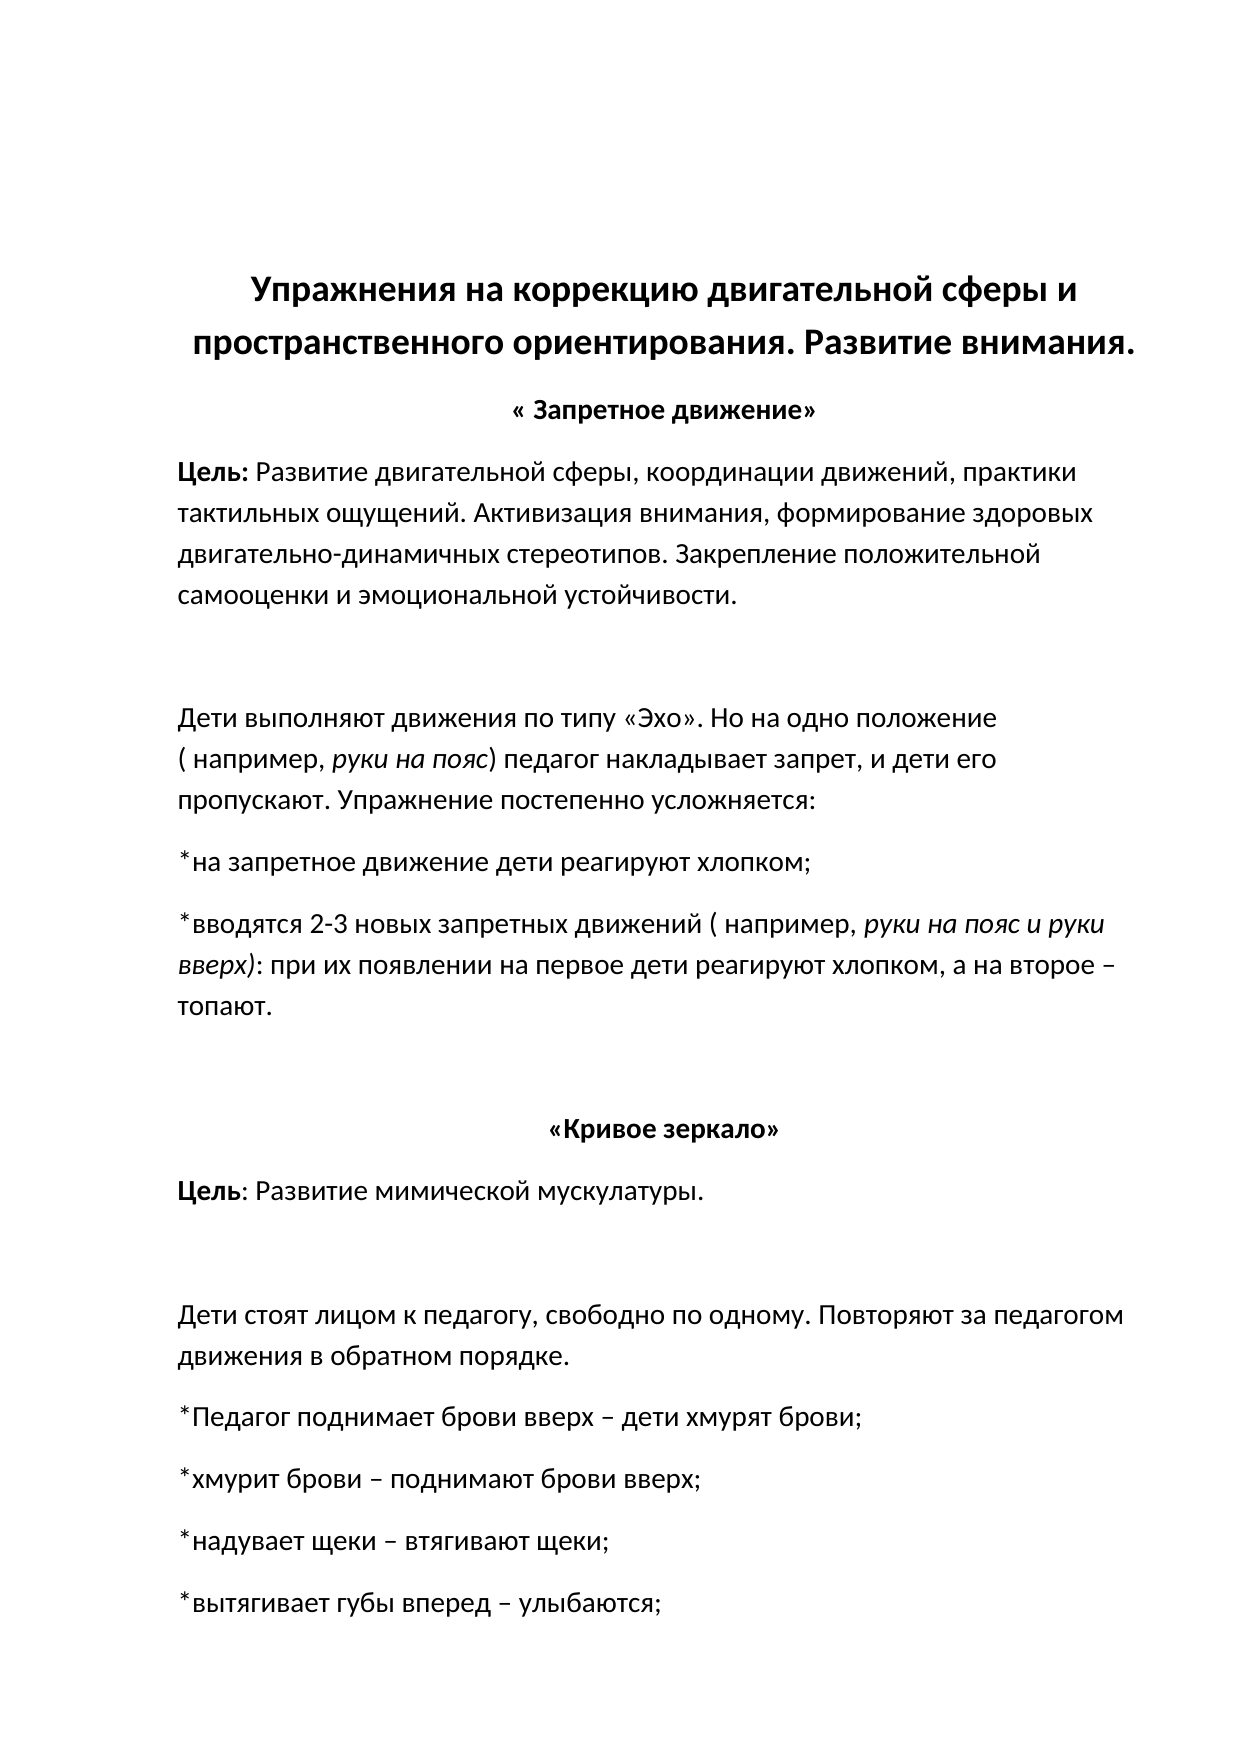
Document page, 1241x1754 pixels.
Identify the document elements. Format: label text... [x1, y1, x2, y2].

text *вытягивает губы вперед – улыбаются; [177, 1584, 1152, 1619]
text *надувает щеки – втягивают щеки; [177, 1522, 1152, 1558]
text Цель: Развитие двигательной сферы, координации движений, практики тактильных ощущений. Активизация внимания, формирование здоровых двигательно-динамичных стереотипов. Закрепление положительной самооценки и эмоциональной устойчивости. [177, 453, 1152, 612]
text Упражнения на коррекцию двигательной сферы и пространственного ориентирования. Развитие внимания. [177, 265, 1152, 364]
text *хмурит брови – поднимают брови вверх; [177, 1460, 1152, 1496]
text «Кривое зеркало» [177, 1110, 1152, 1146]
text Дети выполняют движения по типу «Эхо». Но на одно положение ( например, руки на пояс) педагог накладывает запрет, и дети его пропускают. Упражнение постепенно усложняется: [177, 699, 1152, 817]
text *на запретное движение дети реагируют хлопком; [177, 843, 1152, 879]
text *Педагог поднимает брови вверх – дети хмурят брови; [177, 1398, 1152, 1434]
text Цель: Развитие мимической мускулатуры. [177, 1172, 1152, 1208]
text *вводятся 2-3 новых запретных движений ( например, руки на пояс и руки вверх): при их появлении на первое дети реагируют хлопком, а на второе – топают. [177, 905, 1152, 1022]
text Дети стоят лицом к педагогу, свободно по одному. Повторяют за педагогом движения в обратном порядке. [177, 1296, 1152, 1372]
text « Запретное движение» [177, 391, 1152, 427]
